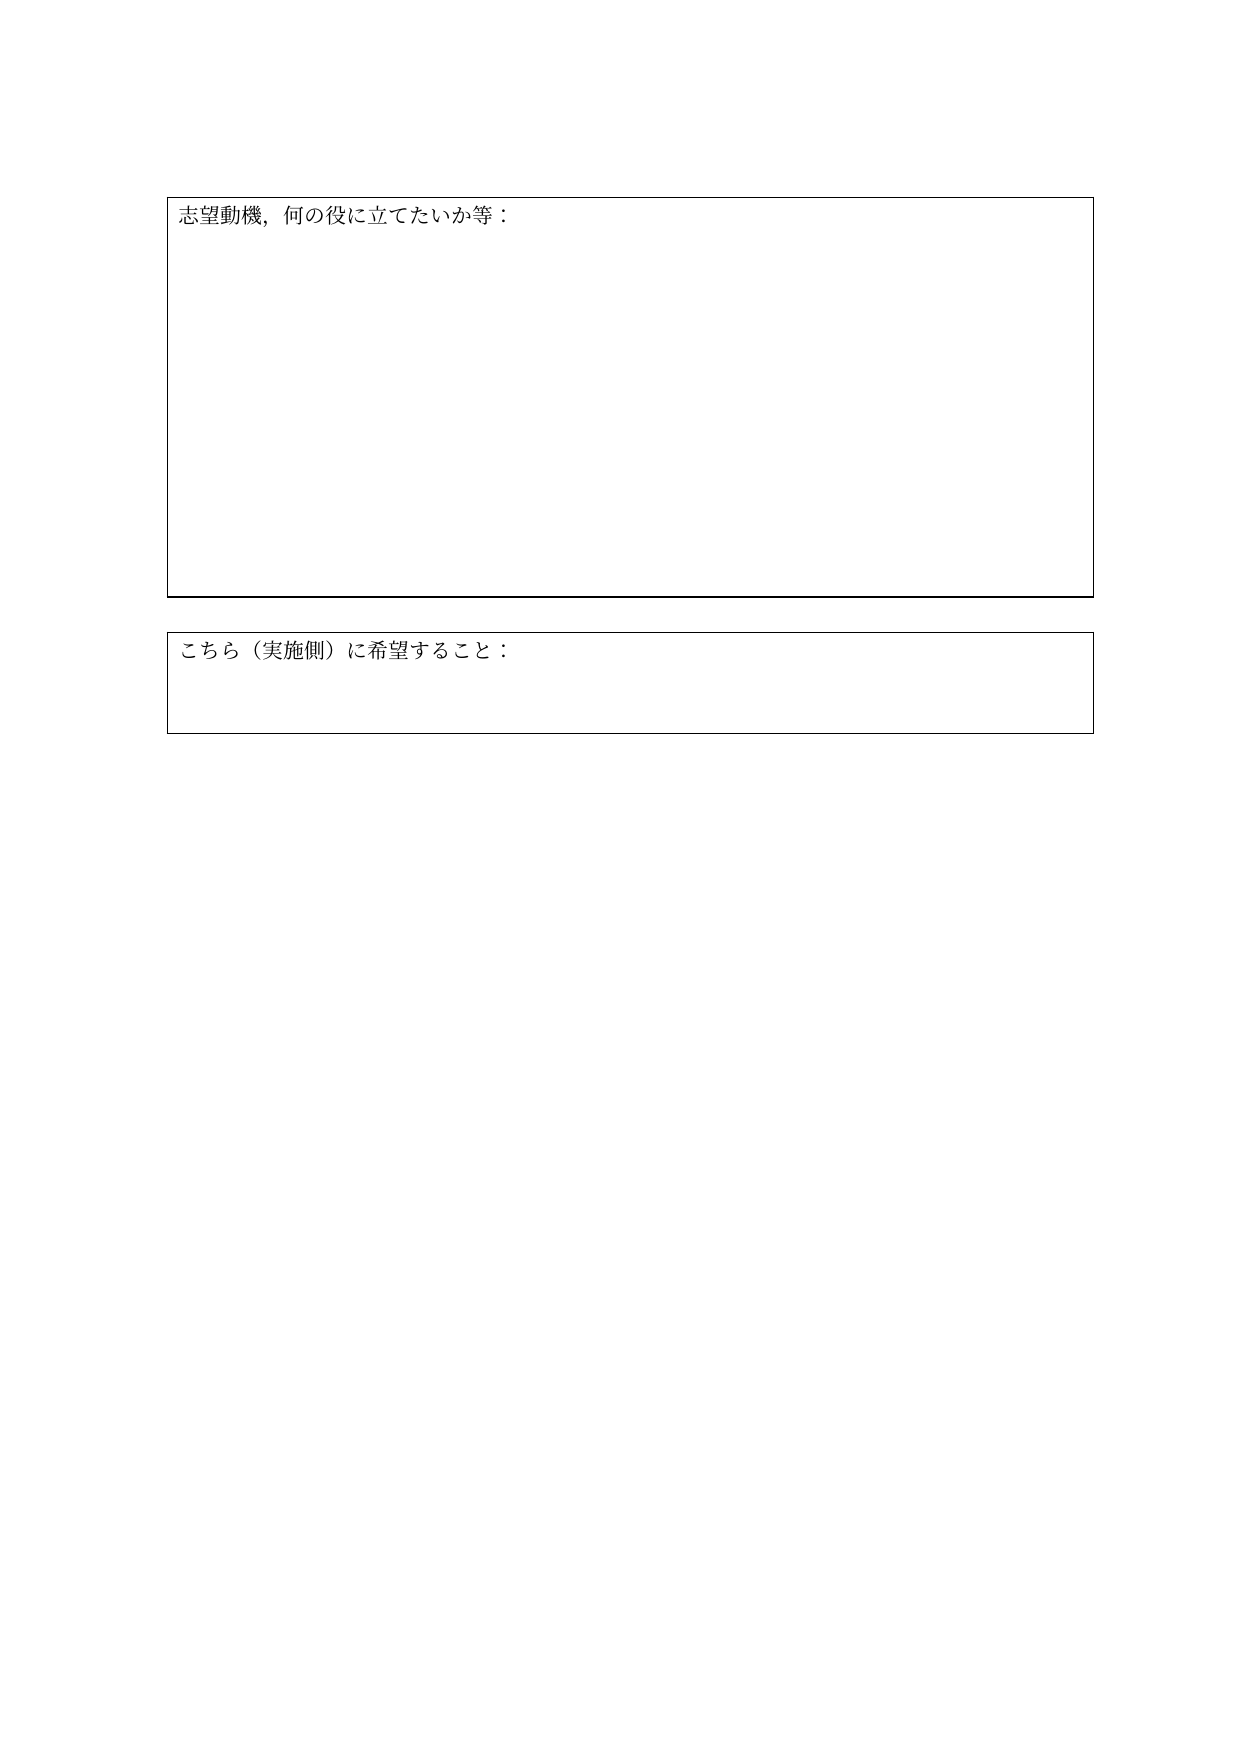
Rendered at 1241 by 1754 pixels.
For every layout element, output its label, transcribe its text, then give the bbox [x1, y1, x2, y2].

table_header 志望動機，何の役に立てたいか等： [168, 198, 1093, 596]
table_header こちら（実施側）に希望すること： [168, 633, 1093, 733]
